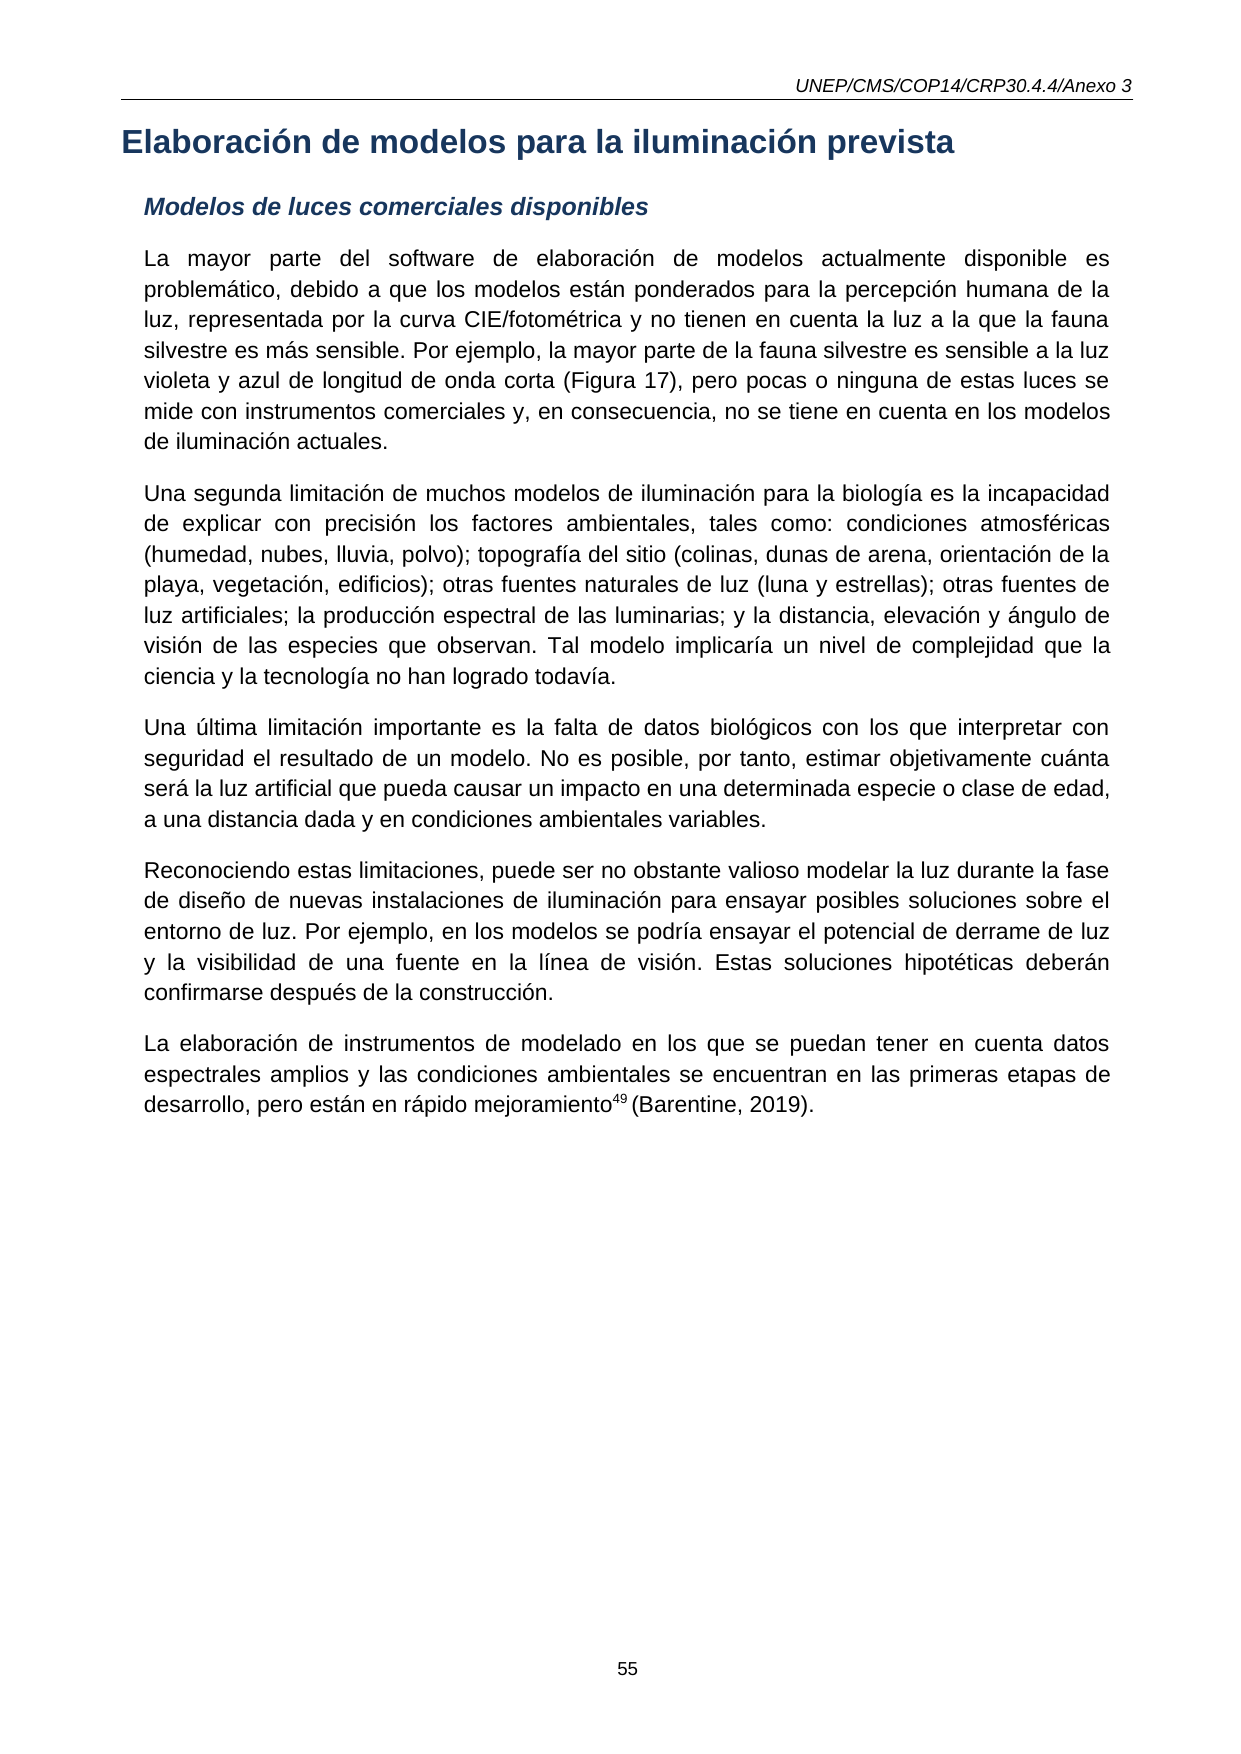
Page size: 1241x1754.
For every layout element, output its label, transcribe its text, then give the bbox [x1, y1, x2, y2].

subtitle Elaboración de modelos para la iluminación prevista [121, 122, 1133, 160]
text La mayor parte del software de elaboración de modelos actualmente disponible es problemático, debido a que los modelos están ponderados para la percepción humana de la luz, representada por la curva CIE/fotométrica y no tienen en cuenta la luz a la que la fauna silvestre es más sensible. Por ejemplo, la mayor parte de la fauna silvestre es sensible a la luz violeta y azul de longitud de onda corta (Figura 17), pero pocas o ninguna de estas luces se mide con instrumentos comerciales y, en consecuencia, no se tiene en cuenta en los modelos de iluminación actuales. [144, 242, 1111, 456]
text La elaboración de instrumentos de modelado en los que se puedan tener en cuenta datos espectrales amplios y las condiciones ambientales se encuentran en las primeras etapas de desarrollo, pero están en rápido mejoramiento49 (Barentine, 2019). [144, 1027, 1111, 1119]
text Una segunda limitación de muchos modelos de iluminación para la biología es la incapacidad de explicar con precisión los factores ambientales, tales como: condiciones atmosféricas (humedad, nubes, lluvia, polvo); topografía del sitio (colinas, dunas de arena, orientación de la playa, vegetación, edificios); otras fuentes naturales de luz (luna y estrellas); otras fuentes de luz artificiales; la producción espectral de las luminarias; y la distancia, elevación y ángulo de visión de las especies que observan. Tal modelo implicaría un nivel de complejidad que la ciencia y la tecnología no han logrado todavía. [144, 477, 1111, 690]
text Modelos de luces comerciales disponibles [144, 193, 1133, 221]
text Una última limitación importante es la falta de datos biológicos con los que interpretar con seguridad el resultado de un modelo. No es posible, por tanto, estimar objetivamente cuánta será la luz artificial que pueda causar un impacto en una determinada especie o clase de edad, a una distancia dada y en condiciones ambientales variables. [144, 711, 1111, 833]
text Reconociendo estas limitaciones, puede ser no obstante valioso modelar la luz durante la fase de diseño de nuevas instalaciones de iluminación para ensayar posibles soluciones sobre el entorno de luz. Por ejemplo, en los modelos se podría ensayar el potencial de derrame de luz y la visibilidad de una fuente en la línea de visión. Estas soluciones hipotéticas deberán confirmarse después de la construcción. [144, 854, 1111, 1007]
